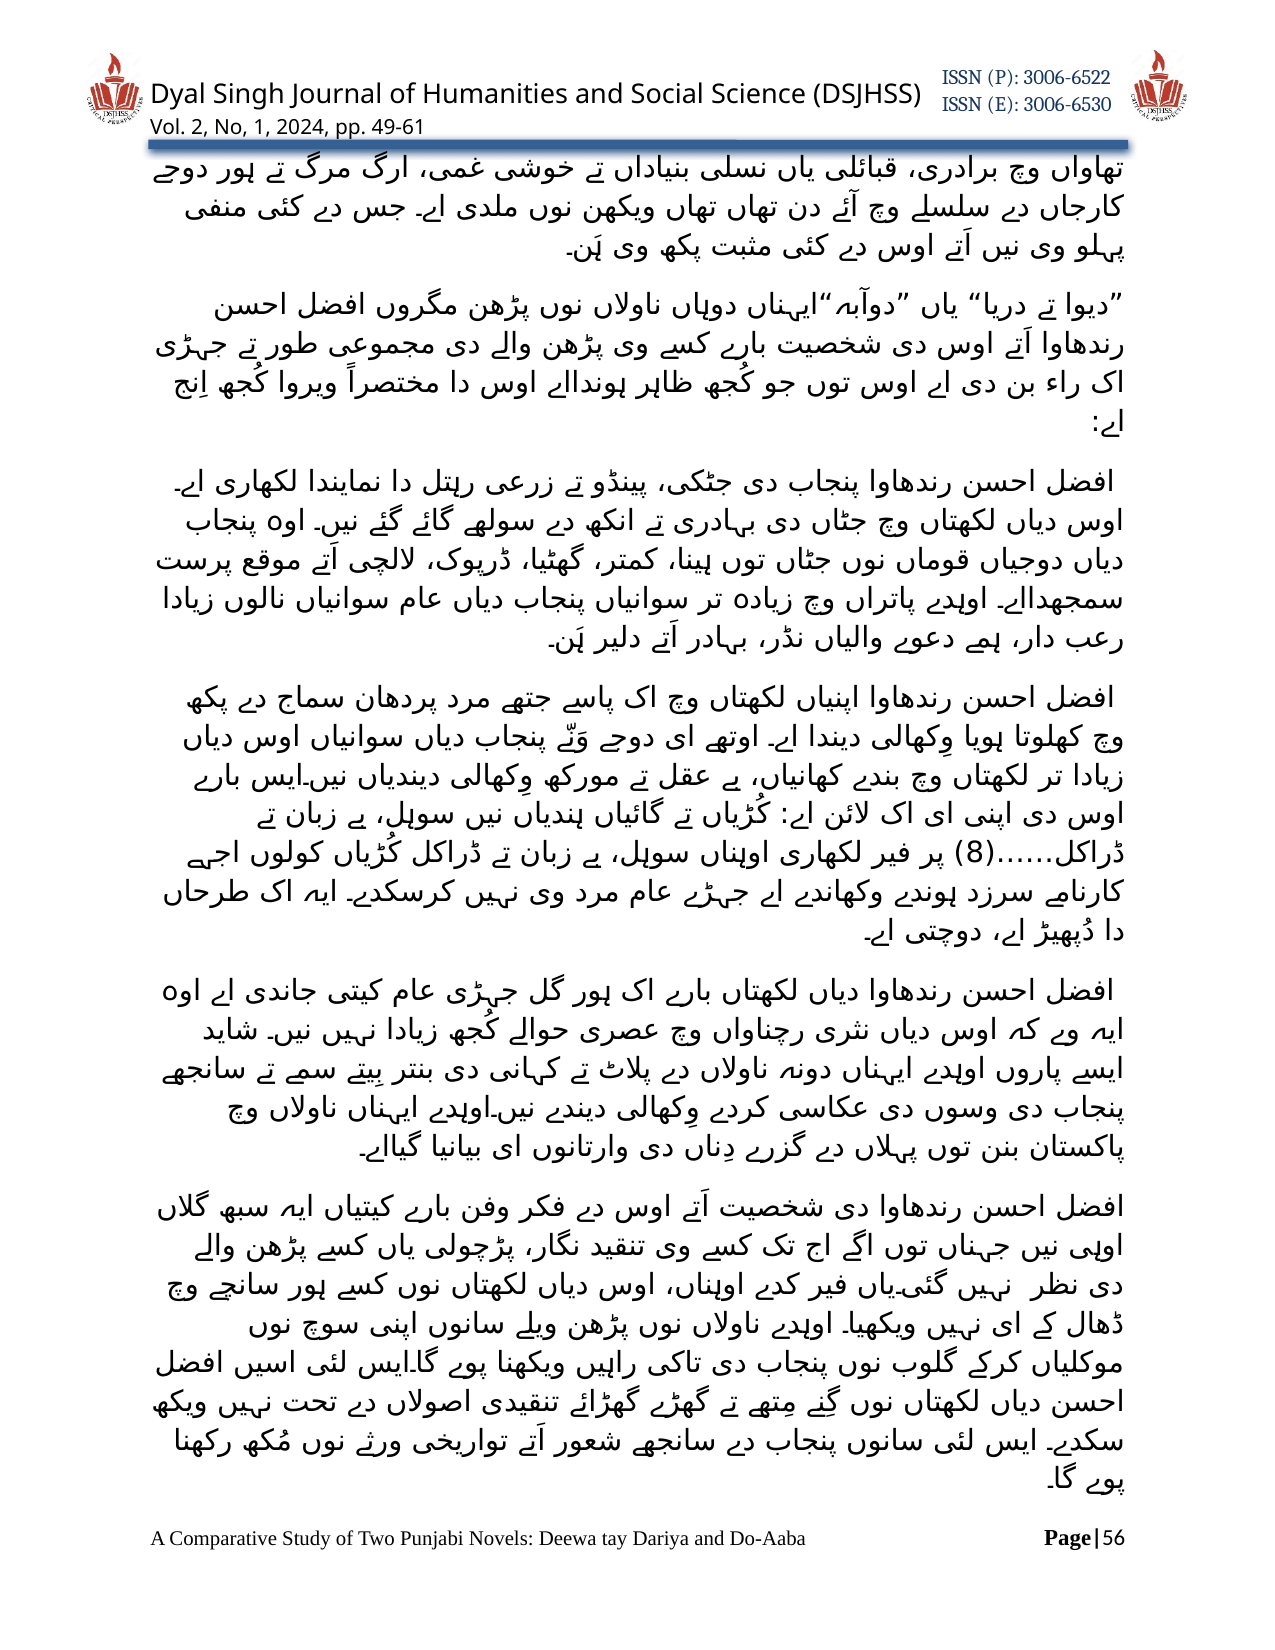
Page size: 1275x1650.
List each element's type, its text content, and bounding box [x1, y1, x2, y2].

text افضل احسن رندھاوا اپنیاں لکھتاں وچ اک پاسے جتھے مرد پردھان سماج دے پکھ وچ کھلوتا ہویا وِکھالی دیندا اے۔ اوتھے ای دوجے وَنّے پنجاب دیاں سوانیاں اوس دیاں زیادا تر لکھتاں وچ بندے کھانیاں، بے عقل تے مورکھ وِکھالی دیندیاں نیں۔ایس بارے اوس دی اپنی ای اک لائن اے: کُڑیاں تے گائیاں ہندیاں نیں سوہل، بے زبان تے ڈراکل……(8) پر فیر لکھاری اوہناں سوہل، بے زبان تے ڈراکل کُڑیاں کولوں اجہے کارنامے سرزد ہوندے وکھاندے اے جہڑے عام مرد وی نہیں کرسکدے۔ ایہ اک طرحاں دا دُپھیڑ اے، دوچتی اے۔ [150, 680, 1125, 948]
text افضل احسن رندھاوا دیاں لکھتاں بارے اک ہور گل جہڑی عام کیتی جاندی اے اوہ ایہ وے کہ اوس دیاں نثری رچناواں وچ عصری حوالے کُجھ زیادا نہیں نیں۔ شاید ایسے پاروں اوہدے ایہناں دونہ ناولاں دے پلاٹ تے کہانی دی بنتر بِیتے سمے تے سانجھے پنجاب دی وسوں دی عکاسی کردے وِکھالی دیندے نیں۔اوہدے ایہناں ناولاں وچ پاکستان بنن توں پہلاں دے گزرے دِناں دی وارتانوں ای بیانیا گیااے۔ [150, 973, 1125, 1163]
text ”دیوا تے دریا“ یاں ”دوآبہ“ایہناں دوہاں ناولاں نوں پڑھن مگروں افضل احسن رندھاوا اَتے اوس دی شخصیت بارے کسے وی پڑھن والے دی مجموعی طور تے جہڑی اک راء بن دی اے اوس توں جو کُجھ ظاہر ہوندااے اوس دا مختصراً ویروا کُجھ اِنج اے: [150, 288, 1125, 438]
picture [84, 51, 146, 127]
text افضل احسن رندھاوا پنجاب دی جٹکی، پینڈو تے زرعی رہتل دا نمایندا لکھاری اے۔ اوس دیاں لکھتاں وچ جٹاں دی بہادری تے انکھ دے سولھے گائے گئے نیں۔ اوہ پنجاب دیاں دوجیاں قوماں نوں جٹاں توں ہینا، کمتر، گھٹیا، ڈرپوک، لالچی اَتے موقع پرست سمجھدااے۔ اوہدے پاتراں وچ زیادہ تر سوانیاں پنجاب دیاں عام سوانیاں نالوں زیادا رعب دار، ہمے دعوے والیاں نڈر، بہادر اَتے دلیر ہَن۔ [150, 464, 1125, 654]
text افضل احسن رندھاوا دی شخصیت اَتے اوس دے فکر وفن بارے کیتیاں ایہ سبھ گلاں اوہی نیں جہناں توں اگے اج تک کسے وی تنقید نگار، پڑچولی یاں کسے پڑھن والے دی نظر نہیں گئی۔یاں فیر کدے اوہناں، اوس دیاں لکھتاں نوں کسے ہور سانچے وچ ڈھال کے ای نہیں ویکھیا۔ اوہدے ناولاں نوں پڑھن ویلے سانوں اپنی سوچ نوں موکلیاں کرکے گلوب نوں پنجاب دی تاکی راہیں ویکھنا پوے گا۔ایس لئی اسیں افضل احسن دیاں لکھتاں نوں گِنے مِتھے تے گھڑے گھڑائے تنقیدی اصولاں دے تحت نہیں ویکھ سکدے۔ ایس لئی سانوں پنجاب دے سانجھے شعور اَتے تواریخی ورثے نوں مُکھ رکھنا پوے گا۔ [150, 1189, 1125, 1496]
picture [1128, 48, 1189, 124]
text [150, 150, 1125, 262]
